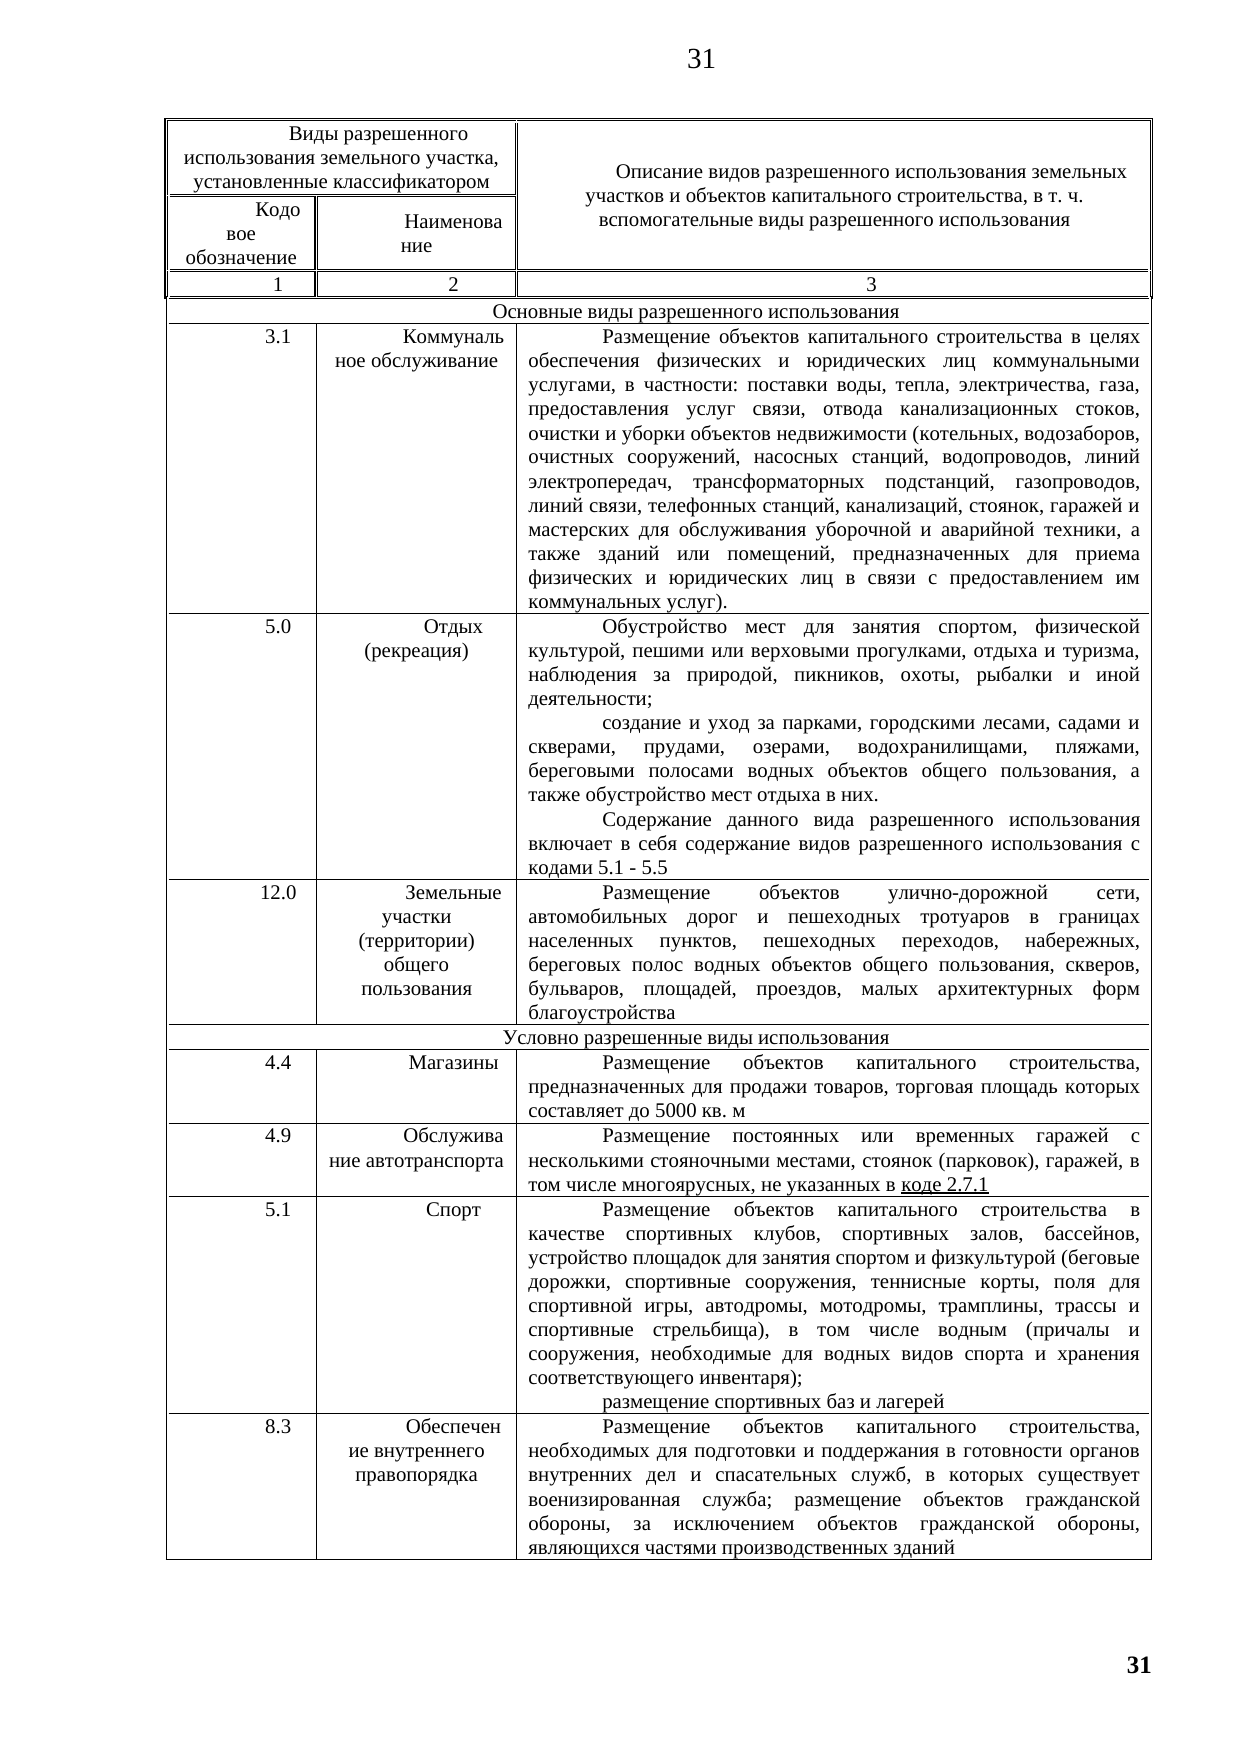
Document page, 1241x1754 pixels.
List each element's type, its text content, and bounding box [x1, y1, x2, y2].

table_cell 12.0 [167, 879, 316, 1024]
table_cell Основные виды разрешенного использования [167, 296, 1151, 323]
table_cell Размещение объектов улично-дорожной сети, автомобильных дорог и пешеходных тротуаров в границах населенных пунктов, пешеходных переходов, набережных, береговых полос водных объектов общего пользования, скверов, бульваров, площадей, проездов, малых архитектурных форм благоустройства [517, 879, 1151, 1024]
table_cell Наименование [318, 197, 515, 269]
table_header Виды разрешенного использования земельного участка, установленные классификатором [166, 119, 517, 193]
table_cell 3.1 [167, 323, 316, 613]
table_cell Обслуживание автотранспорта [317, 1124, 516, 1196]
table_cell Отдых (рекреация) [317, 614, 516, 879]
table_cell Размещение объектов капитального строительства, предназначенных для продажи товаров, торговая площадь которых составляет до 5000 кв. м [517, 1049, 1151, 1122]
table_cell 4.9 [167, 1123, 316, 1196]
table_cell 5.1 [167, 1196, 316, 1413]
table_cell Размещение постоянных или временных гаражей с несколькими стояночными местами, стоянок (парковок), гаражей, в том числе многоярусных, не указанных в коде 2.7.1 [517, 1123, 1151, 1196]
table_cell Магазины [317, 1050, 516, 1122]
table_cell Размещение объектов капитального строительства, необходимых для подготовки и поддержания в готовности органов внутренних дел и спасательных служб, в которых существует военизированная служба; размещение объектов гражданской обороны, за исключением объектов гражданской обороны, являющихся частями производственных зданий [517, 1413, 1151, 1559]
table_cell Земельные участки (территории) общего пользования [317, 880, 516, 1024]
table_cell Коммунальное обслуживание [317, 324, 516, 613]
table_cell 3 [518, 269, 1150, 296]
table_cell 1 [168, 269, 315, 296]
table_header Описание видов разрешенного использования земельных участков и объектов капитального строительства, в т. ч. вспомогательные виды разрешенного использования [517, 121, 1150, 269]
table_cell Размещение объектов капитального строительства в целях обеспечения физических и юридических лиц коммунальными услугами, в частности: поставки воды, тепла, электричества, газа, предоставления услуг связи, отвода канализационных стоков, очистки и уборки объектов недвижимости (котельных, водозаборов, очистных сооружений, насосных станций, водопроводов, линий электропередач, трансформаторных подстанций, газопроводов, линий связи, телефонных станций, канализаций, стоянок, гаражей и мастерских для обслуживания уборочной и аварийной техники, а также зданий или помещений, предназначенных для приема физических и юридических лиц в связи с предоставлением им коммунальных услуг). [517, 323, 1151, 613]
table_cell 8.3 [167, 1413, 316, 1559]
table_cell Обустройство мест для занятия спортом, физической культурой, пешими или верховыми прогулками, отдыха и туризма, наблюдения за природой, пикников, охоты, рыбалки и иной деятельности; создание и уход за парками, городскими лесами, садами и скверами, прудами, озерами, водохранилищами, пляжами, береговыми полосами водных объектов общего пользования, а также обустройство мест отдыха в них. Содержание данного вида разрешенного использования включает в себя содержание видов разрешенного использования с кодами 5.1 - 5.5 [517, 613, 1151, 879]
table_cell 2 [318, 272, 515, 296]
table_cell Обеспечение внутреннего правопорядка [317, 1414, 516, 1559]
table_cell Условно разрешенные виды использования [167, 1024, 1151, 1049]
table_cell Спорт [317, 1197, 516, 1413]
table_cell Размещение объектов капитального строительства в качестве спортивных клубов, спортивных залов, бассейнов, устройство площадок для занятия спортом и физкультурой (беговые дорожки, спортивные сооружения, теннисные корты, поля для спортивной игры, автодромы, мотодромы, трамплины, трассы и спортивные стрельбища), в том числе водным (причалы и сооружения, необходимые для водных видов спорта и хранения соответствующего инвентаря); размещение спортивных баз и лагерей [517, 1196, 1151, 1413]
table_cell 4.4 [167, 1049, 316, 1122]
table_cell 5.0 [167, 613, 316, 879]
table_cell Кодовое обозначение [168, 194, 315, 269]
